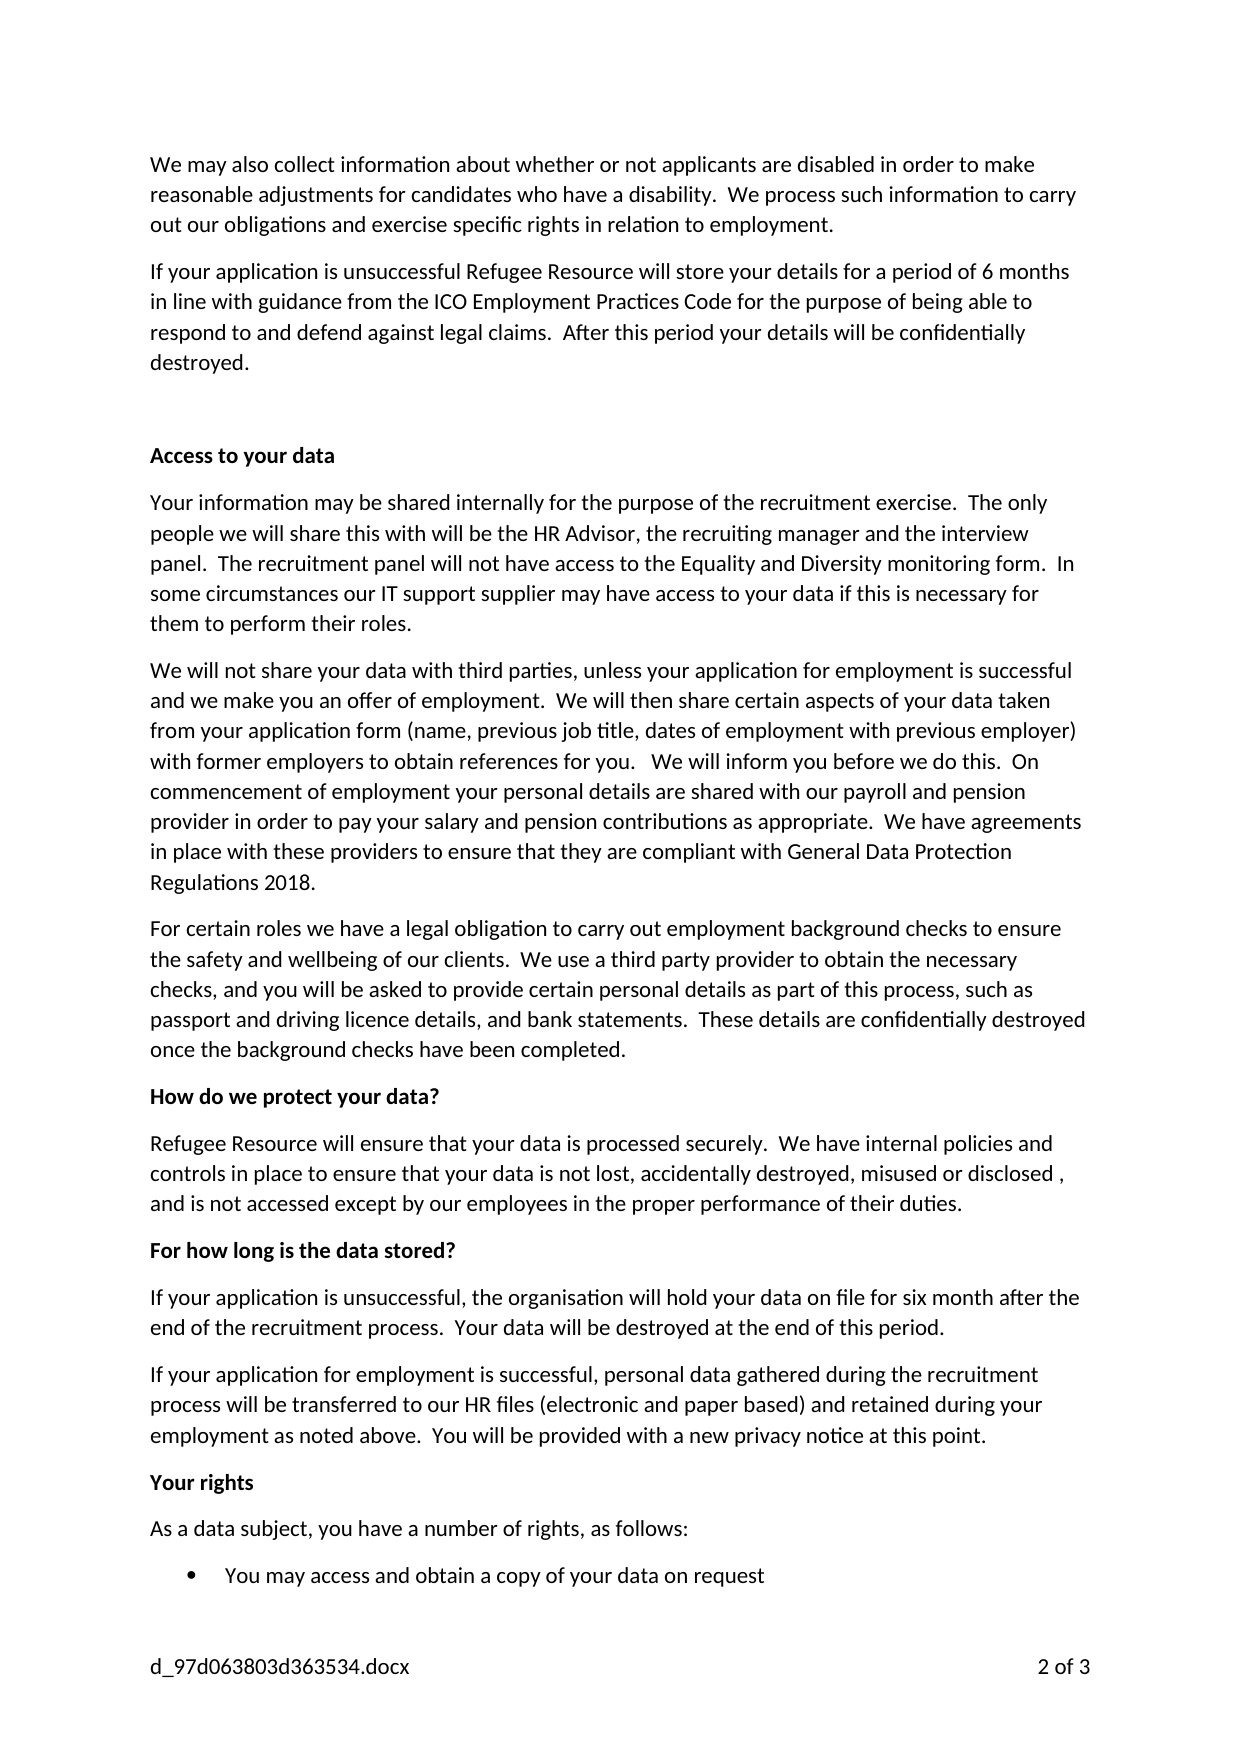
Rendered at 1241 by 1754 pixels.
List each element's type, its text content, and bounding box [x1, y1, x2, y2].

text Your information may be shared internally for the purpose of the recruitment exercise. The only people we will share this with will be the HR Advisor, the recruiting manager and the interview panel. The recruitment panel will not have access to the Equality and Diversity monitoring form. In some circumstances our IT support supplier may have access to your data if this is necessary for them to perform their roles. [150, 488, 1090, 637]
text As a data subject, you have a number of rights, as follows: [150, 1514, 1090, 1543]
text If your application is unsuccessful, the organisation will hold your data on file for six month after the end of the recruitment process. Your data will be destroyed at the end of this period. [150, 1283, 1090, 1342]
text For certain roles we have a legal obligation to carry out employment background checks to ensure the safety and wellbeing of our clients. We use a third party provider to obtain the necessary checks, and you will be asked to provide certain personal details as part of this process, such as passport and driving licence details, and bank statements. These details are confidentially destroyed once the background checks have been completed. [150, 914, 1090, 1063]
text Access to your data [150, 442, 1090, 470]
list You may access and obtain a copy of your data on request [187, 1561, 1090, 1589]
text We will not share your data with third parties, unless your application for employment is successful and we make you an offer of employment. We will then share certain aspects of your data taken from your application form (name, previous job title, dates of employment with previous employer) with former employers to obtain references for you. We will inform you before we do this. On commencement of employment your personal details are shared with our payroll and pension provider in order to pay your salary and pension contributions as appropriate. We have agreements in place with these providers to ensure that they are compliant with General Data Protection Regulations 2018. [150, 656, 1090, 896]
text How do we protect your data? [150, 1082, 1090, 1110]
text If your application is unsuccessful Refugee Resource will store your details for a period of 6 months in line with guidance from the ICO Employment Practices Code for the purpose of being able to respond to and defend against legal claims. After this period your details will be confidentially destroyed. [150, 257, 1090, 376]
text For how long is the data stored? [150, 1236, 1090, 1264]
text Your rights [150, 1468, 1090, 1496]
text We may also collect information about whether or not applicants are disabled in order to make reasonable adjustments for candidates who have a disability. We process such information to carry out our obligations and exercise specific rights in relation to employment. [150, 150, 1090, 238]
text Refugee Resource will ensure that your data is processed securely. We have internal policies and controls in place to ensure that your data is not lost, accidentally destroyed, misused or disclosed , and is not accessed except by our employees in the proper performance of their duties. [150, 1129, 1090, 1218]
text If your application for employment is successful, personal data gathered during the recruitment process will be transferred to our HR files (electronic and paper based) and retained during your employment as noted above. You will be provided with a new privacy notice at this point. [150, 1360, 1090, 1449]
